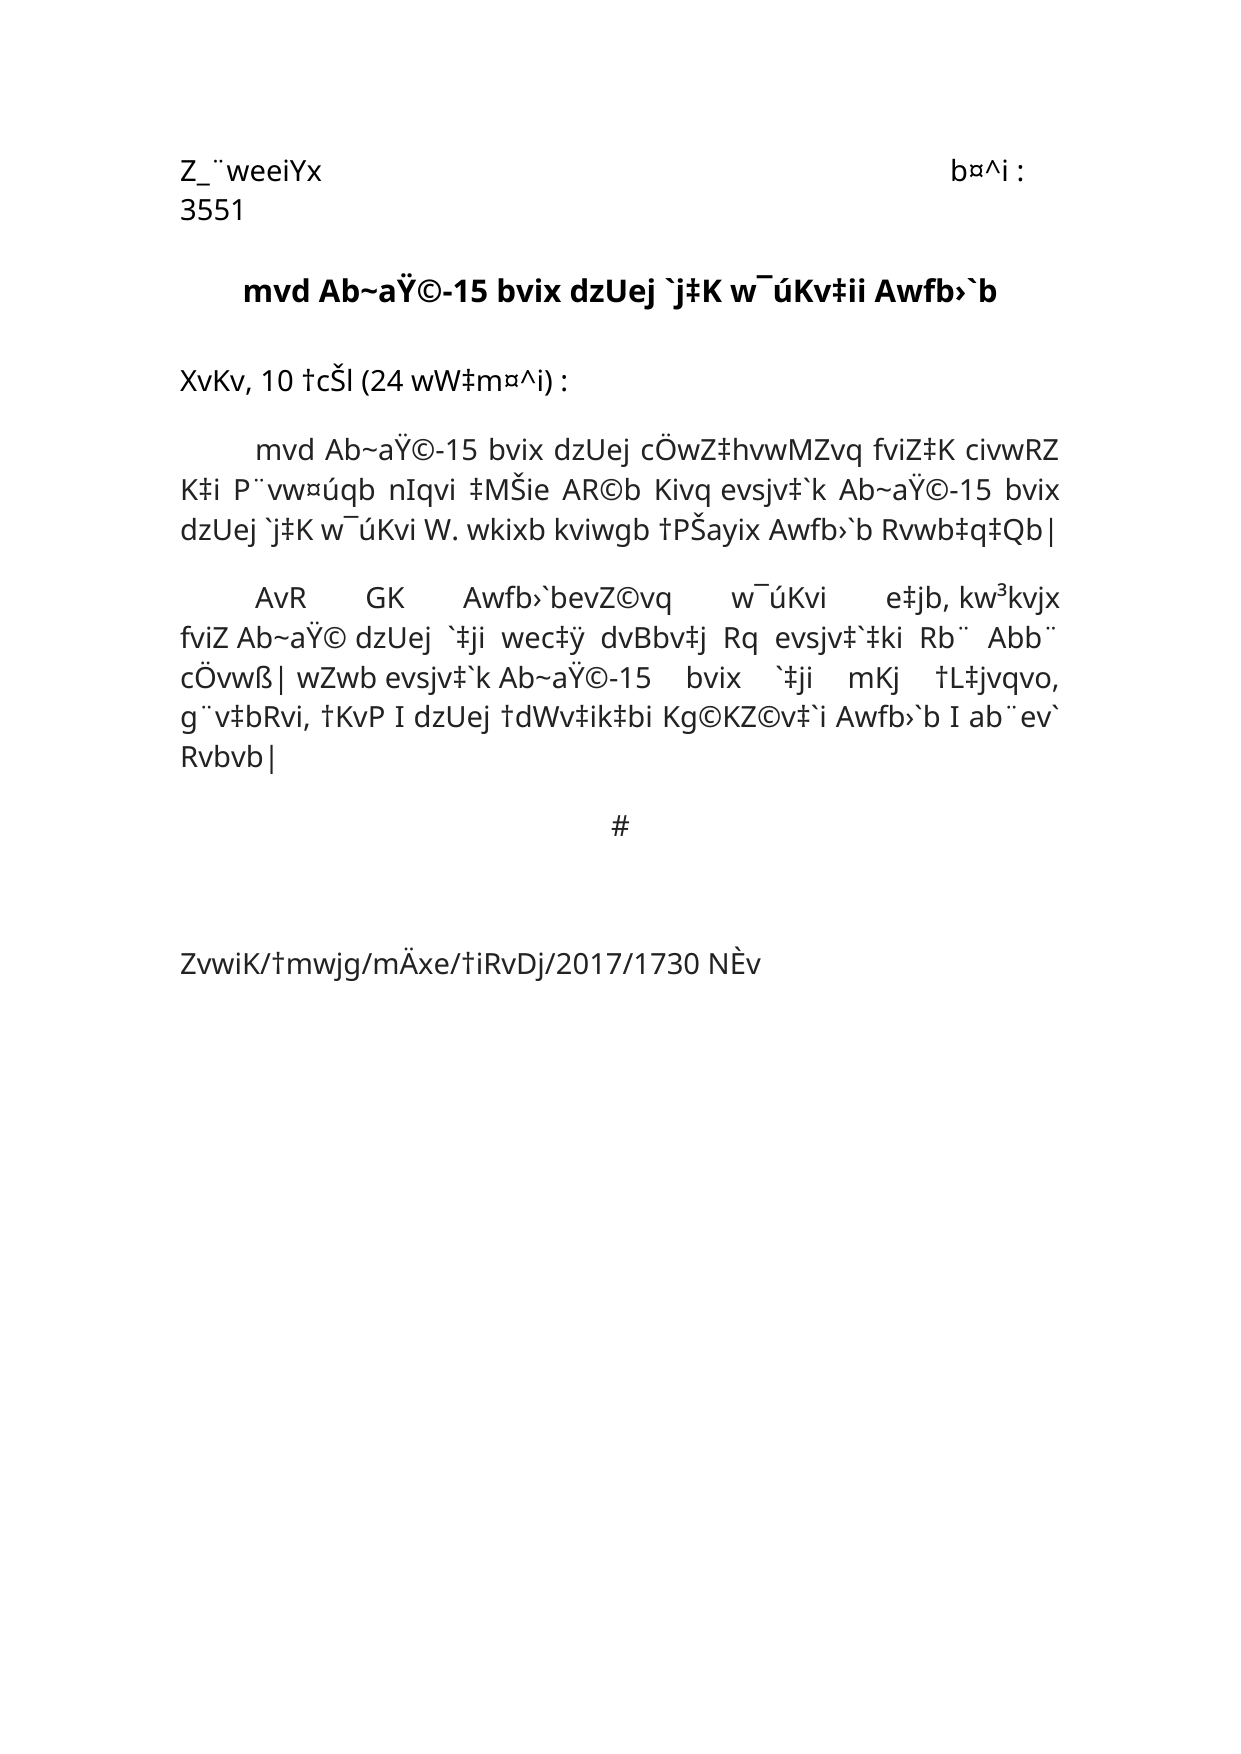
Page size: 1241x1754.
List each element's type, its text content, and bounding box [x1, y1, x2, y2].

text ZvwiK/†mwjg/mÄxe/†iRvDj/2017/1730 NÈv [180, 943, 1060, 983]
text # [180, 805, 1060, 845]
text mvd Ab~aŸ©-15 bvix dzUej `j‡K w¯úKv‡ii Awfb›`b [180, 269, 1060, 312]
text AvR GK Awfb›`bevZ©vq w¯úKvi e‡jb, kw³kvjx fviZ Ab~aŸ© dzUej `‡ji wec‡ÿ dvBbv‡j Rq evsjv‡`‡ki Rb¨ Abb¨ cÖvwß| wZwb evsjv‡`k Ab~aŸ©-15 bvix `‡ji mKj †L‡jvqvo, g¨v‡bRvi, †KvP I dzUej †dWv‡ik‡bi Kg©KZ©v‡`i Awfb›`b I ab¨ev` Rvbvb| [180, 578, 1060, 776]
text XvKv, 10 †cŠl (24 wW‡m¤^i) : [180, 361, 1060, 400]
text Z_¨weeiYx b¤^i : 3551 [180, 150, 1060, 229]
text mvd Ab~aŸ©-15 bvix dzUej cÖwZ‡hvwMZvq fviZ‡K civwRZ K‡i P¨vw¤úqb nIqvi ‡MŠie AR©b Kivq evsjv‡`k Ab~aŸ©-15 bvix dzUej `j‡K w¯úKvi W. wkixb kviwgb †PŠayix Awfb›`b Rvwb‡q‡Qb| [180, 429, 1060, 548]
